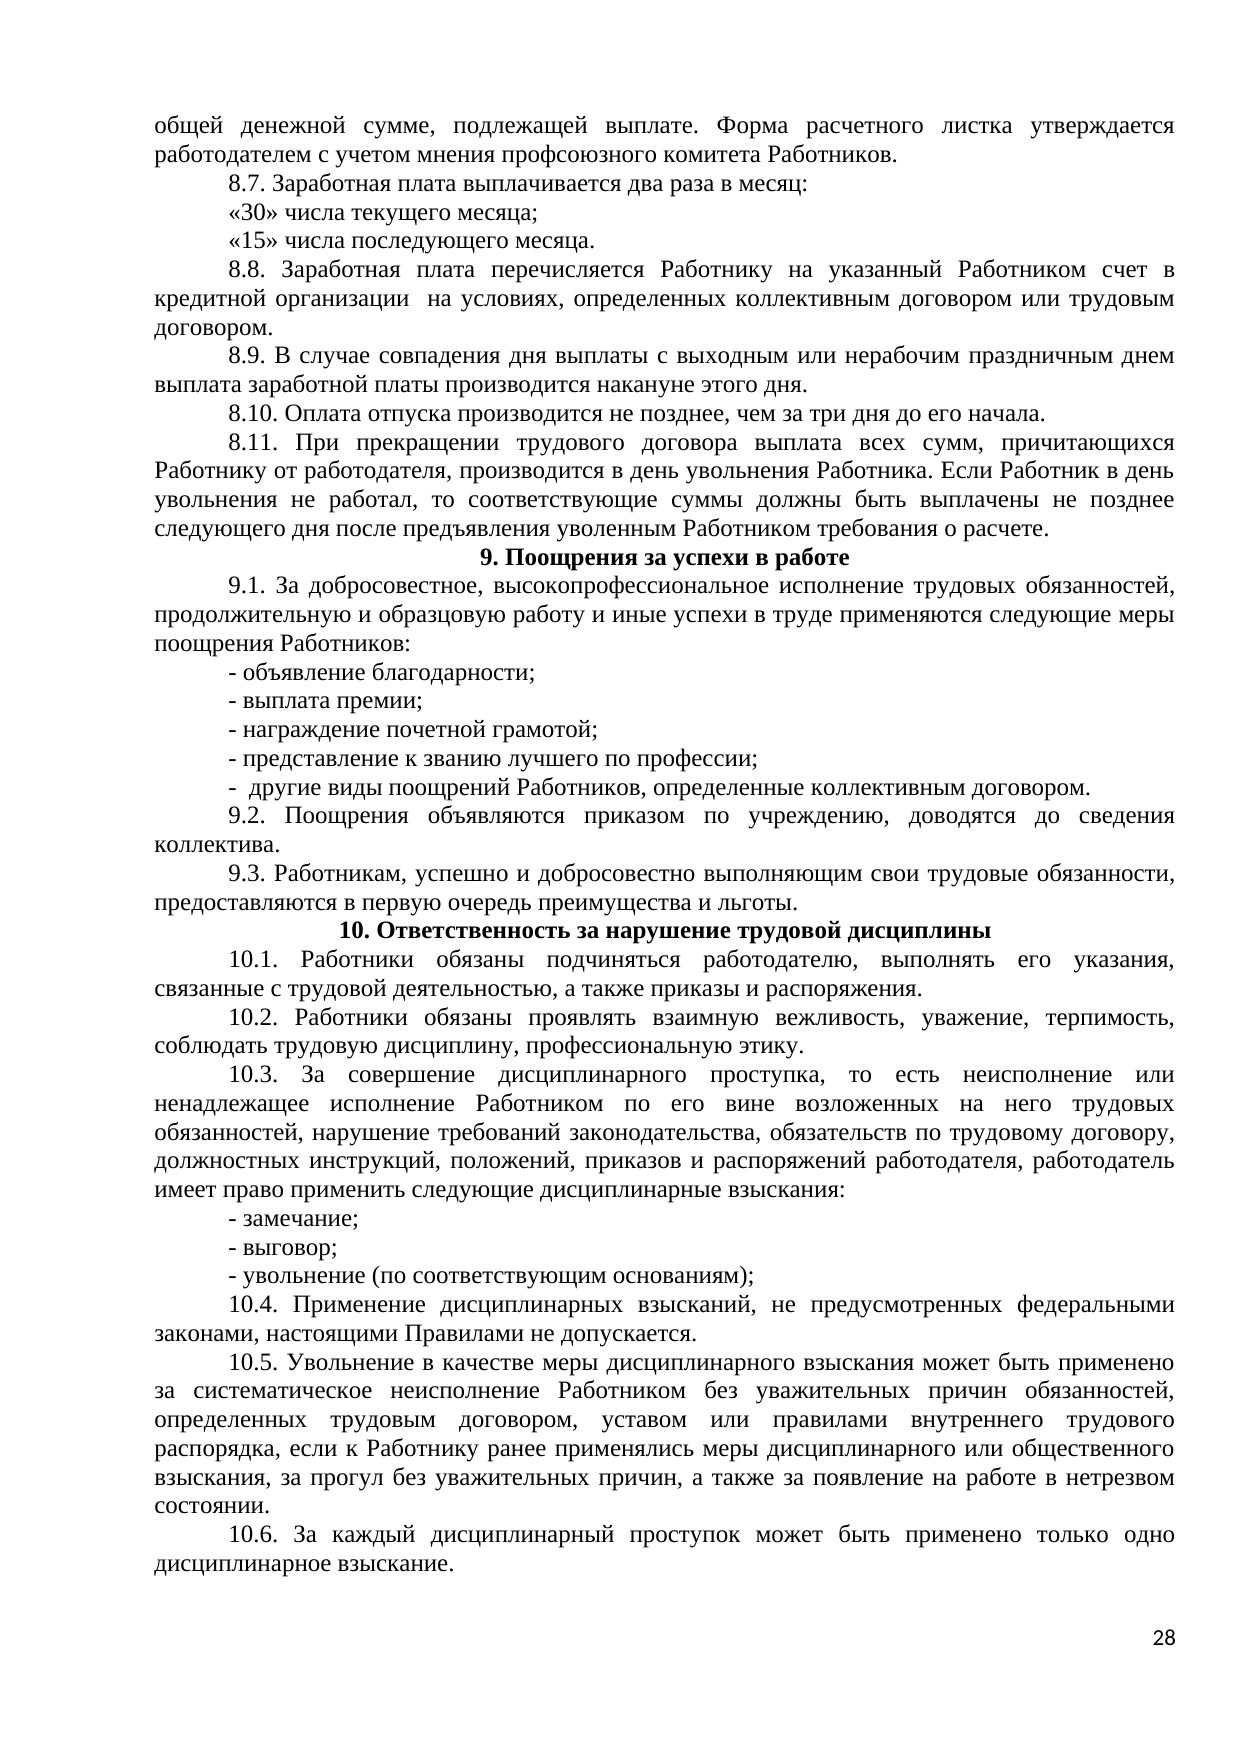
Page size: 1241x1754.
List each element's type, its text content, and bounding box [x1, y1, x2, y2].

text 8.8. Заработная плата перечисляется Работнику на указанный Работником счет в кредитной организации на условиях, определенных коллективным договором или трудовым договором. [154, 254, 1176, 340]
text 9. Поощрения за успехи в работе [154, 542, 1176, 570]
text 9.3. Работникам, успешно и добросовестно выполняющим свои трудовые обязанности, предоставляются в первую очередь преимущества и льготы. [154, 858, 1176, 915]
text 9.1. За добросовестное, высокопрофессиональное исполнение трудовых обязанностей, продолжительную и образцовую работу и иные успехи в труде применяются следующие меры поощрения Работников: [154, 570, 1176, 657]
text - другие виды поощрений Работников, определенные коллективным договором. [154, 772, 1176, 800]
text 10. Ответственность за нарушение трудовой дисциплины [154, 915, 1176, 944]
text 9.2. Поощрения объявляются приказом по учреждению, доводятся до сведения коллектива. [154, 800, 1176, 858]
text - замечание; [154, 1203, 1176, 1232]
text 10.6. За каждый дисциплинарный проступок может быть применено только одно дисциплинарное взыскание. [154, 1519, 1176, 1577]
text - награждение почетной грамотой; [154, 714, 1176, 743]
text 10.4. Применение дисциплинарных взысканий, не предусмотренных федеральными законами, настоящими Правилами не допускается. [154, 1289, 1176, 1347]
text 10.1. Работники обязаны подчиняться работодателю, выполнять его указания, связанные с трудовой деятельностью, а также приказы и распоряжения. [154, 944, 1176, 1002]
text 10.5. Увольнение в качестве меры дисциплинарного взыскания может быть применено за систематическое неисполнение Работником без уважительных причин обязанностей, определенных трудовым договором, уставом или правилами внутреннего трудового распорядка, если к Работнику ранее применялись меры дисциплинарного или общественного взыскания, за прогул без уважительных причин, а также за появление на работе в нетрезвом состоянии. [154, 1347, 1176, 1519]
text - представление к званию лучшего по профессии; [154, 743, 1176, 772]
text 8.10. Оплата отпуска производится не позднее, чем за три дня до его начала. [154, 398, 1176, 427]
text - выплата премии; [154, 685, 1176, 714]
text 8.11. При прекращении трудового договора выплата всех сумм, причитающихся Работнику от работодателя, производится в день увольнения Работника. Если Работник в день увольнения не работал, то соответствующие суммы должны быть выплачены не позднее следующего дня после предъявления уволенным Работником требования о расчете. [154, 427, 1176, 542]
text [154, 110, 1176, 168]
text - выговор; [154, 1232, 1176, 1260]
text «30» числа текущего месяца; [154, 197, 1176, 225]
text - объявление благодарности; [154, 657, 1176, 685]
text 10.2. Работники обязаны проявлять взаимную вежливость, уважение, терпимость, соблюдать трудовую дисциплину, профессиональную этику. [154, 1002, 1176, 1059]
text - увольнение (по соответствующим основаниям); [154, 1260, 1176, 1289]
text 10.3. За совершение дисциплинарного проступка, то есть неисполнение или ненадлежащее исполнение Работником по его вине возложенных на него трудовых обязанностей, нарушение требований законодательства, обязательств по трудовому договору, должностных инструкций, положений, приказов и распоряжений работодателя, работодатель имеет право применить следующие дисциплинарные взыскания: [154, 1059, 1176, 1203]
text 8.7. Заработная плата выплачивается два раза в месяц: [154, 168, 1176, 197]
text «15» числа последующего месяца. [154, 225, 1176, 254]
text 8.9. В случае совпадения дня выплаты с выходным или нерабочим праздничным днем выплата заработной платы производится накануне этого дня. [154, 340, 1176, 398]
